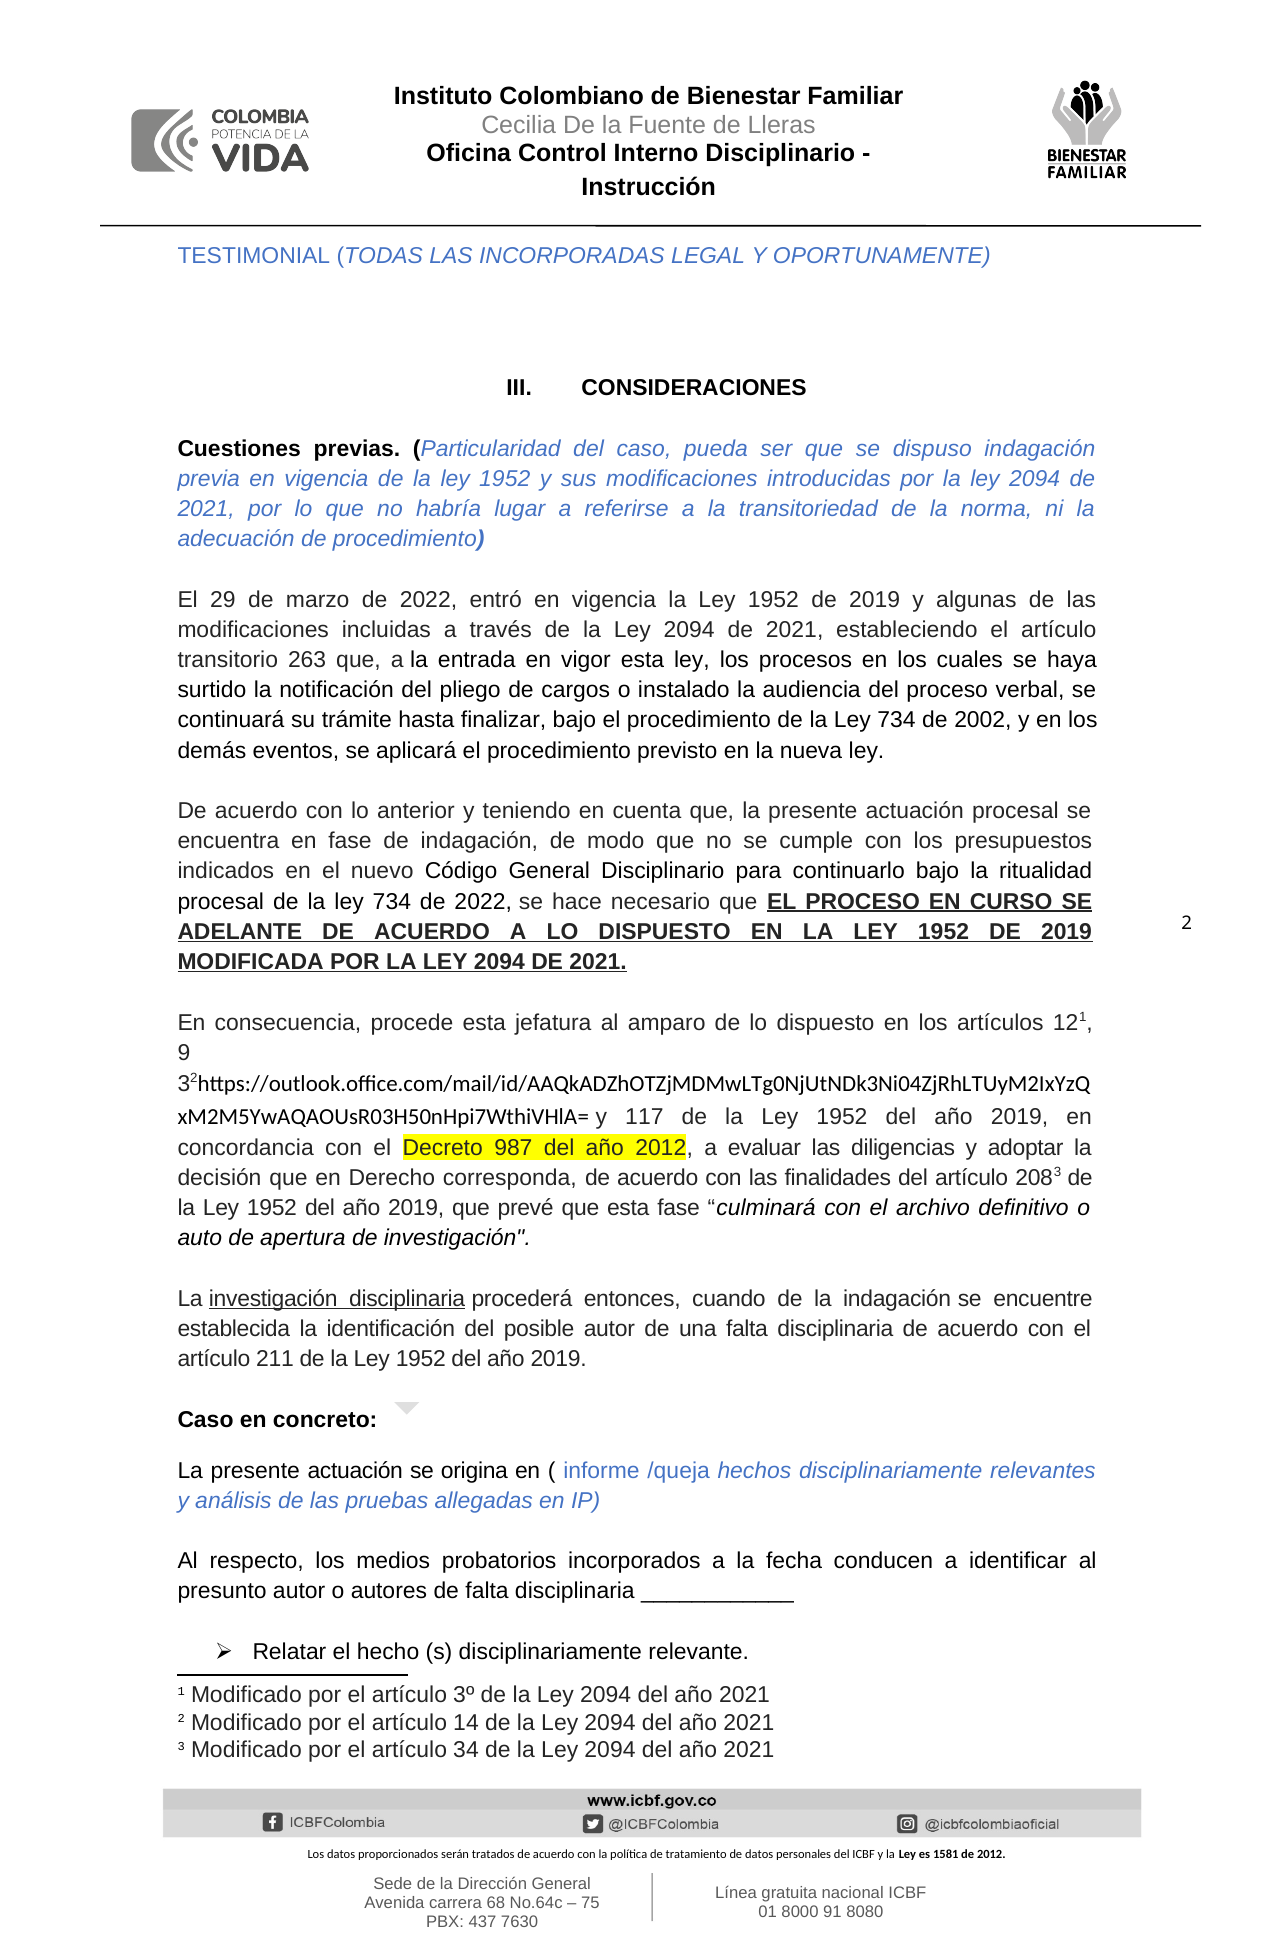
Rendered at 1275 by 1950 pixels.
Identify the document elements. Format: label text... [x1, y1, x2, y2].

text Al respecto, los medios probatorios incorporados a la fecha conducen a identificar al presunto autor o autores de falta disciplinaria ____________ [177, 1547, 1098, 1604]
text De acuerdo con lo anterior y teniendo en cuenta que, la presente actuación procesal se encuentra en fase de indagación, de modo que no se cumple con los presupuestos indicados en el nuevo Código General Disciplinario para continuarlo bajo la ritualidad procesal de la ley 734 de 2022, se hace necesario que EL PROCESO EN CURSO SE ADELANTE DE ACUERDO A LO DISPUESTO EN LA LEY 1952 DE 2019 MODIFICADA POR LA LEY 2094 DE 2021. [177, 797, 1092, 941]
picture [1039, 75, 1135, 184]
text La presente actuación se origina en ( informe /queja hechos disciplinariamente relevantes y análisis de las pruebas allegadas en IP) [177, 1457, 1098, 1513]
text De acuerdo con lo anterior y teniendo en cuenta que, la presente actuación procesal se encuentra en fase de indagación, de modo que no se cumple con los presupuestos indicados en el nuevo Código General Disciplinario para continuarlo bajo la ritualidad procesal de la ley 734 de 2022, se hace necesario que EL PROCESO EN CURSO SE ADELANTE DE ACUERDO A LO DISPUESTO EN LA LEY 1952 DE 2019 MODIFICADA POR LA LEY 2094 DE 2021. [177, 942, 1092, 974]
text La investigación disciplinaria procederá entonces, cuando de la indagación se encuentre establecida la identificación del posible autor de una falta disciplinaria de acuerdo con el artículo 211 de la Ley 1952 del año 2019. [177, 1285, 1092, 1371]
text Caso en concreto: [177, 1406, 1098, 1432]
text En consecuencia, procede esta jefatura al amparo de lo dispuesto en los artículos 12, 93https://outlook.office.com/mail/id/AAQkADZhOTZjMDMwLTg0NjUtNDk3Ni04ZjRhLTUyM2IxYzQxM2M5YwAQAOUsR03H50nHpi7WthiVHlA= y 117 de la Ley 1952 del año 2019, en concordancia con el Decreto 987 del año 2012, a evaluar las diligencias y adoptar la decisión que en Derecho corresponda, de acuerdo con las finalidades del artículo 208 de la Ley 1952 del año 2019, que prevé que esta fase “culminará con el archivo definitivo o auto de apertura de investigación". [177, 1008, 1092, 1251]
text El 29 de marzo de 2022, entró en vigencia la Ley 1952 de 2019 y algunas de las modificaciones incluidas a través de la Ley 2094 de 2021, estableciendo el artículo transitorio 263 que, a la entrada en vigor esta ley, los procesos en los cuales se haya surtido la notificación del pliego de cargos o instalado la audiencia del proceso verbal, se continuará su trámite hasta finalizar, bajo el procedimiento de la Ley 734 de 2002, y en los demás eventos, se aplicará el procedimiento previsto en la nueva ley. [177, 586, 1098, 676]
text Cuestiones previas. (Particularidad del caso, pueda ser que se dispuso indagación previa en vigencia de la ley 1952 y sus modificaciones introducidas por la ley 2094 de 2021, por lo que no habría lugar a referirse a la transitoriedad de la norma, ni la adecuación de procedimiento) [177, 434, 1098, 552]
text TESTIMONIAL (TODAS LAS INCORPORADAS LEGAL Y OPORTUNAMENTE) [177, 242, 1098, 268]
list CONSIDERACIONES [215, 374, 1098, 401]
picture [160, 1768, 1143, 1941]
list Relatar el hecho (s) disciplinariamente relevante. [215, 1638, 1098, 1664]
picture [119, 97, 321, 185]
